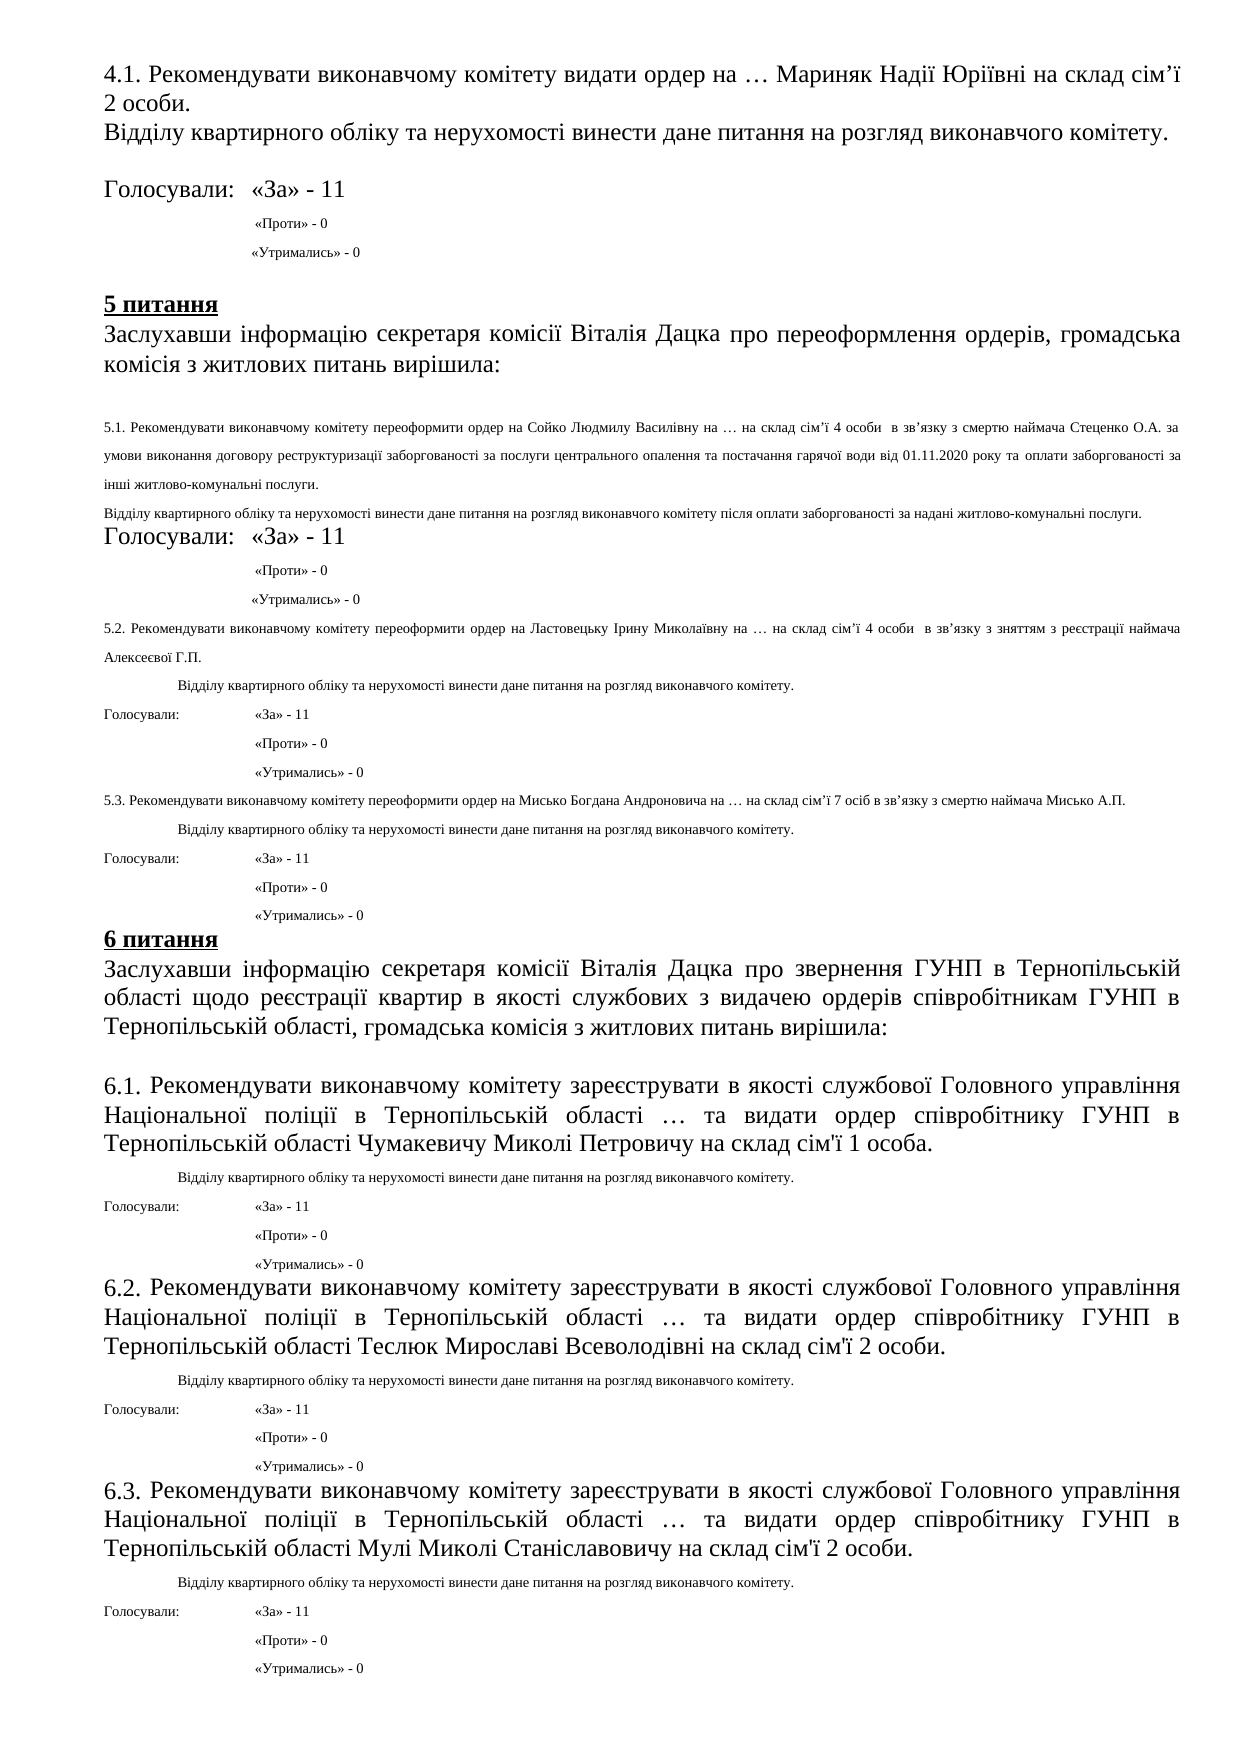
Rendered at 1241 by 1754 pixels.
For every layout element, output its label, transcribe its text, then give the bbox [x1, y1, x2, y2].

text Відділу квартирного обліку та нерухомості винести дане питання на розгляд виконавчого комітету. [103, 1360, 1181, 1388]
text «Утримались» - 0 [103, 895, 1181, 924]
text Відділу квартирного обліку та нерухомості винести дане питання на розгляд виконавчого комітету. [103, 117, 1181, 145]
text Голосували: «За» - 11 [103, 694, 1181, 723]
text 4.1. Рекомендувати виконавчому комітету видати ордер на … Мариняк Надії Юріївні на склад сім’ї 2 особи. [103, 59, 1181, 117]
text Відділу квартирного обліку та нерухомості винести дане питання на розгляд виконавчого комітету. [103, 665, 1181, 694]
text 5.3. Рекомендувати виконавчому комітету переоформити ордер на Мисько Богдана Андроновича на … на склад сім’ї 7 осіб в зв’язку з смертю наймача Мисько А.П. [103, 780, 1181, 809]
text «Проти» - 0 [177, 866, 1181, 895]
text «Проти» - 0 [177, 550, 1181, 579]
text 6.2. Рекомендувати виконавчому комітету зареєструвати в якості службової Головного управління Національної поліції в Тернопільській області … та видати ордер співробітнику ГУНП в Тернопільській області Теслюк Мирославі Всеволодівні на склад сім'ї 2 особи. [103, 1272, 1181, 1360]
text «Проти» - 0 [177, 1619, 1181, 1648]
text «Утримались» - 0 [103, 579, 1181, 608]
text «Проти» - 0 [177, 203, 1181, 232]
text «Проти» - 0 [177, 1215, 1181, 1243]
text Відділу квартирного обліку та нерухомості винести дане питання на розгляд виконавчого комітету. [103, 809, 1181, 838]
text Голосували: «За» - 11 [103, 1591, 1181, 1619]
text Відділу квартирного обліку та нерухомості винести дане питання на розгляд виконавчого комітету. [103, 1562, 1181, 1591]
text «Утримались» - 0 [103, 1243, 1181, 1272]
text 5.2. Рекомендувати виконавчому комітету переоформити ордер на Ластовецьку Ірину Миколаївну на … на склад сім’ї 4 особи в зв’язку з зняттям з реєстрації наймача Алексеєвої Г.П. [103, 608, 1181, 665]
text Заслухавши інформацію секретаря комісії Віталія Дацка про переоформлення ордерів, громадська комісія з житлових питань вирішила: [103, 318, 1181, 378]
text Голосували: «За» - 11 [103, 838, 1181, 866]
text Відділу квартирного обліку та нерухомості винести дане питання на розгляд виконавчого комітету. [103, 1157, 1181, 1186]
text 5 питання [103, 289, 1181, 318]
text Голосували: «За» - 11 [103, 521, 1181, 550]
text Голосували: «За» - 11 [103, 1186, 1181, 1215]
text «Проти» - 0 [177, 723, 1181, 751]
text Відділу квартирного обліку та нерухомості винести дане питання на розгляд виконавчого комітету після оплати заборгованості за надані житлово-комунальні послуги. [103, 493, 1181, 521]
text «Утримались» - 0 [103, 1446, 1181, 1475]
text Заслухавши інформацію секретаря комісії Віталія Дацка про звернення ГУНП в Тернопільській області щодо реєстрації квартир в якості службових з видачею ордерів співробітникам ГУНП в Тернопільській області, громадська комісія з житлових питань вирішила: [103, 953, 1181, 1041]
text 6.1. Рекомендувати виконавчому комітету зареєструвати в якості службової Головного управління Національної поліції в Тернопільській області … та видати ордер співробітнику ГУНП в Тернопільській області Чумакевичу Миколі Петровичу на склад сім'ї 1 особа. [103, 1070, 1181, 1157]
text Голосували: «За» - 11 [103, 174, 1181, 203]
text «Утримались» - 0 [103, 232, 1181, 260]
text 6.3. Рекомендувати виконавчому комітету зареєструвати в якості службової Головного управління Національної поліції в Тернопільській області … та видати ордер співробітнику ГУНП в Тернопільській області Мулі Миколі Станіславовичу на склад сім'ї 2 особи. [103, 1475, 1181, 1562]
text «Утримались» - 0 [103, 751, 1181, 780]
text «Утримались» - 0 [103, 1648, 1181, 1677]
text 5.1. Рекомендувати виконавчому комітету переоформити ордер на Сойко Людмилу Василівну на … на склад сім’ї 4 особи в зв’язку з смертю наймача Стеценко О.А. за умови виконання договору реструктуризації заборгованості за послуги центрального опалення та постачання гарячої води від 01.11.2020 року та оплати заборгованості за інші житлово-комунальні послуги. [103, 406, 1181, 493]
text 6 питання [103, 924, 1181, 953]
text Голосували: «За» - 11 [103, 1388, 1181, 1417]
text «Проти» - 0 [177, 1417, 1181, 1446]
